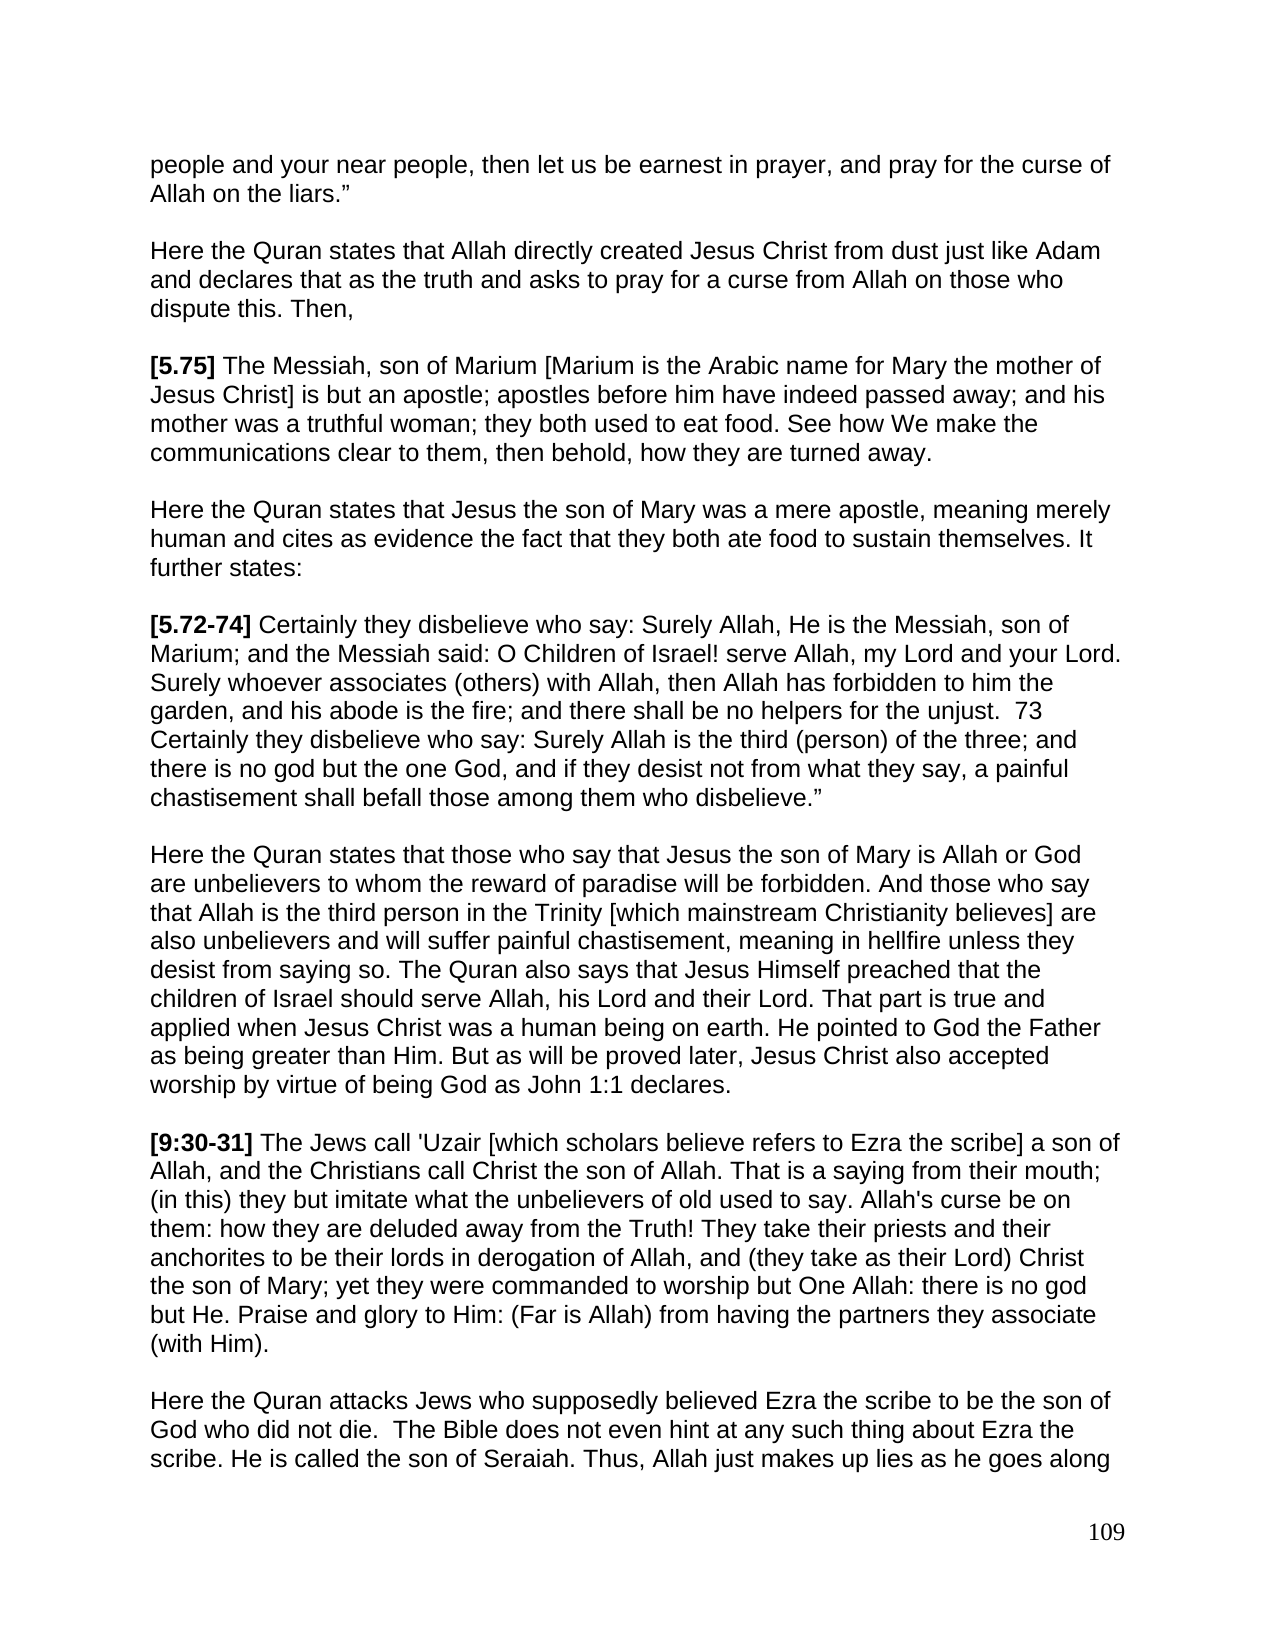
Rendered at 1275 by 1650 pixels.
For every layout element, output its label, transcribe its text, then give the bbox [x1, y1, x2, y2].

text [5.72-74] Certainly they disbelieve who say: Surely Allah, He is the Messiah, son of Marium; and the Messiah said: O Children of Israel! serve Allah, my Lord and your Lord. Surely whoever associates (others) with Allah, then Allah has forbidden to him the garden, and his abode is the fire; and there shall be no helpers for the unjust. 73 Certainly they disbelieve who say: Surely Allah is the third (person) of the three; and there is no god but the one God, and if they desist not from what they say, a painful chastisement shall befall those among them who disbelieve.” [150, 610, 1125, 811]
text [5.75] The Messiah, son of Marium [Marium is the Arabic name for Mary the mother of Jesus Christ] is but an apostle; apostles before him have indeed passed away; and his mother was a truthful woman; they both used to eat food. See how We make the communications clear to them, then behold, how they are turned away. [150, 351, 1125, 466]
text Here the Quran states that those who say that Jesus the son of Mary is Allah or God are unbelievers to whom the reward of paradise will be forbidden. And those who say that Allah is the third person in the Trinity [which mainstream Christianity believes] are also unbelievers and will suffer painful chastisement, meaning in hellfire unless they desist from saying so. The Quran also says that Jesus Himself preached that the children of Israel should serve Allah, his Lord and their Lord. That part is true and applied when Jesus Christ was a human being on earth. He pointed to God the Father as being greater than Him. But as will be proved later, Jesus Christ also accepted worship by virtue of being God as John 1:1 declares. [150, 840, 1125, 1099]
text Here the Quran states that Allah directly created Jesus Christ from dust just like Adam and declares that as the truth and asks to pray for a curse from Allah on those who dispute this. Then, [150, 236, 1125, 322]
text [9:30-31] The Jews call 'Uzair [which scholars believe refers to Ezra the scribe] a son of Allah, and the Christians call Christ the son of Allah. That is a saying from their mouth; (in this) they but imitate what the unbelievers of old used to say. Allah's curse be on them: how they are deluded away from the Truth! They take their priests and their anchorites to be their lords in derogation of Allah, and (they take as their Lord) Christ the son of Mary; yet they were commanded to worship but One Allah: there is no god but He. Praise and glory to Him: (Far is Allah) from having the partners they associate (with Him). [150, 1127, 1125, 1357]
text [150, 1386, 1125, 1472]
text Here the Quran states that Jesus the son of Mary was a mere apostle, meaning merely human and cites as evidence the fact that they both ate food to sustain themselves. It further states: [150, 495, 1125, 581]
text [150, 150, 1125, 207]
